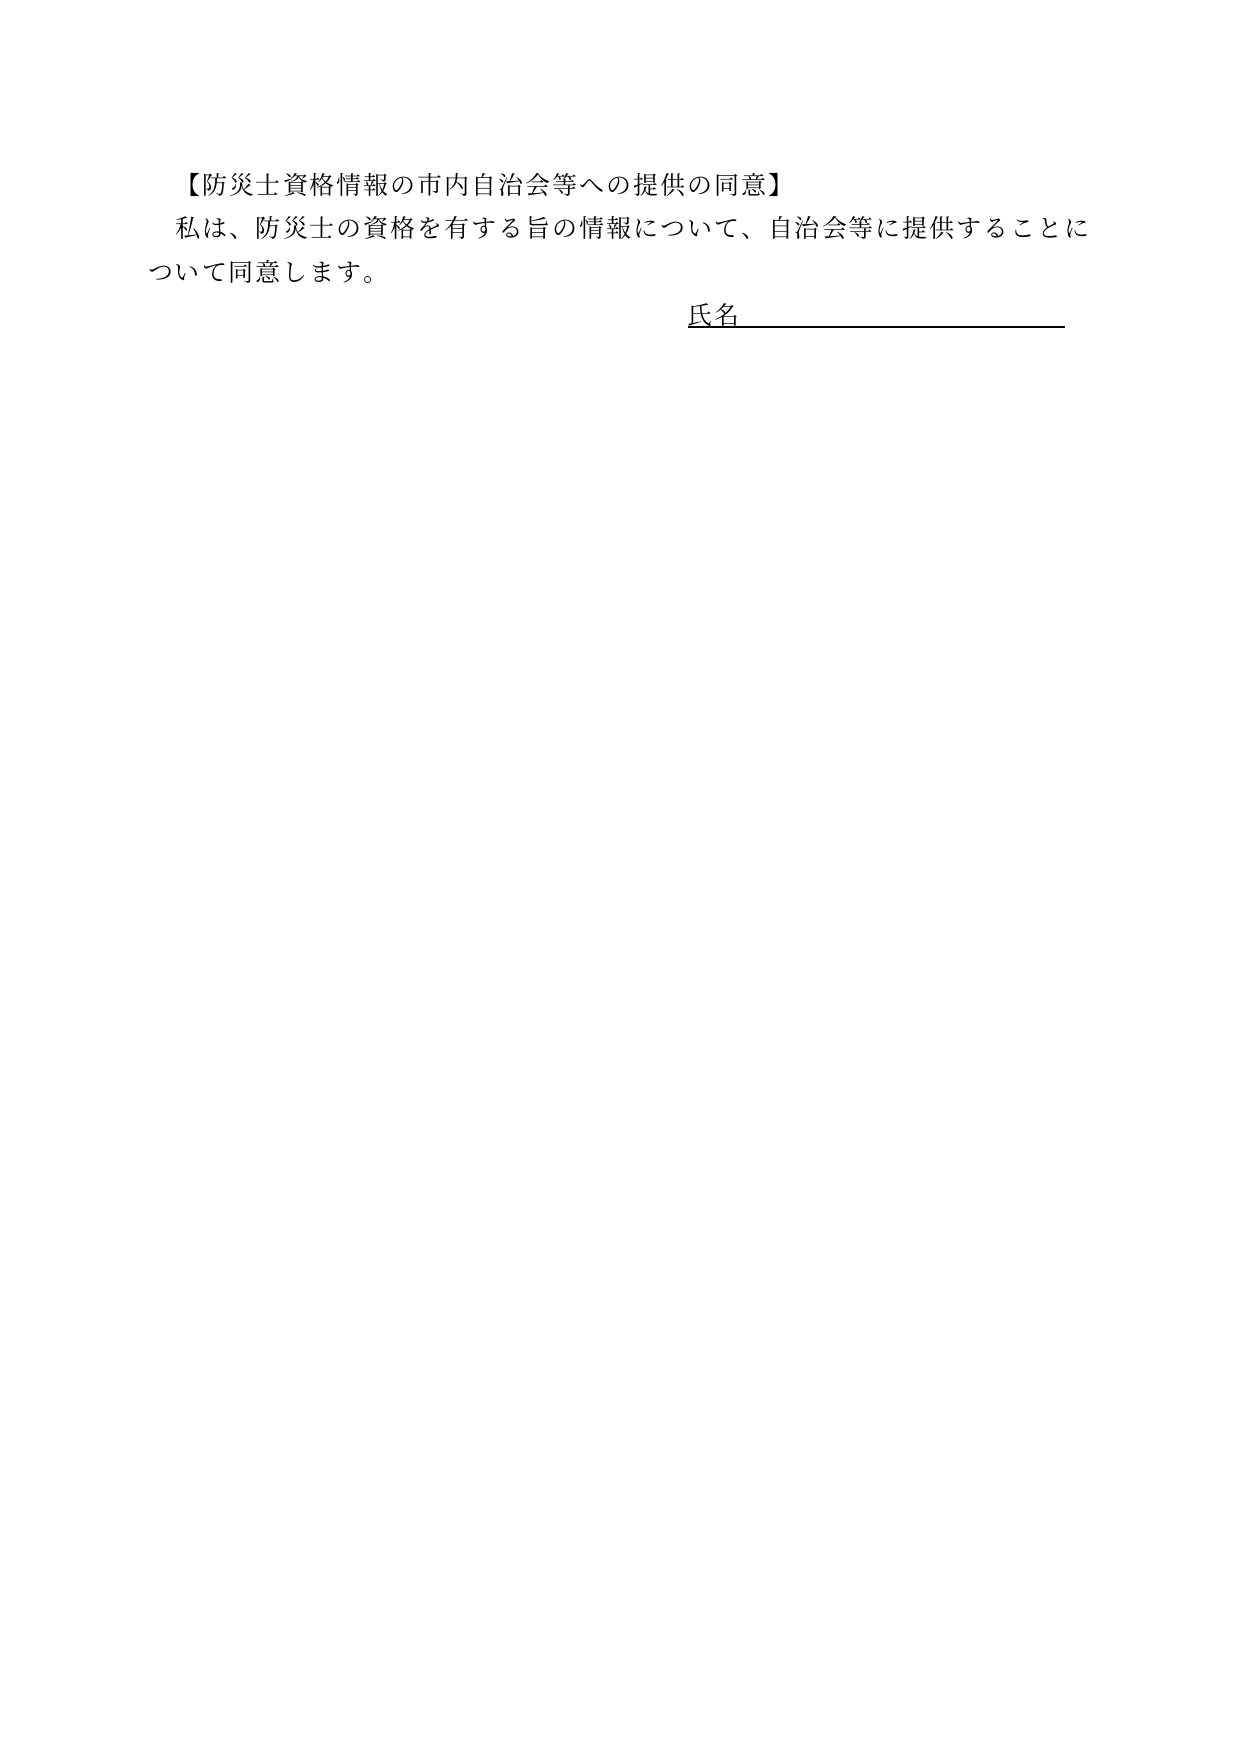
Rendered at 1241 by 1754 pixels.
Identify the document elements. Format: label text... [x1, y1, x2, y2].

text 氏名 [148, 292, 1092, 335]
text 【防災士資格情報の市内自治会等への提供の同意】 [148, 162, 1092, 205]
text 私は、防災士の資格を有する旨の情報について、自治会等に提供することについて同意します。 [148, 205, 1092, 292]
